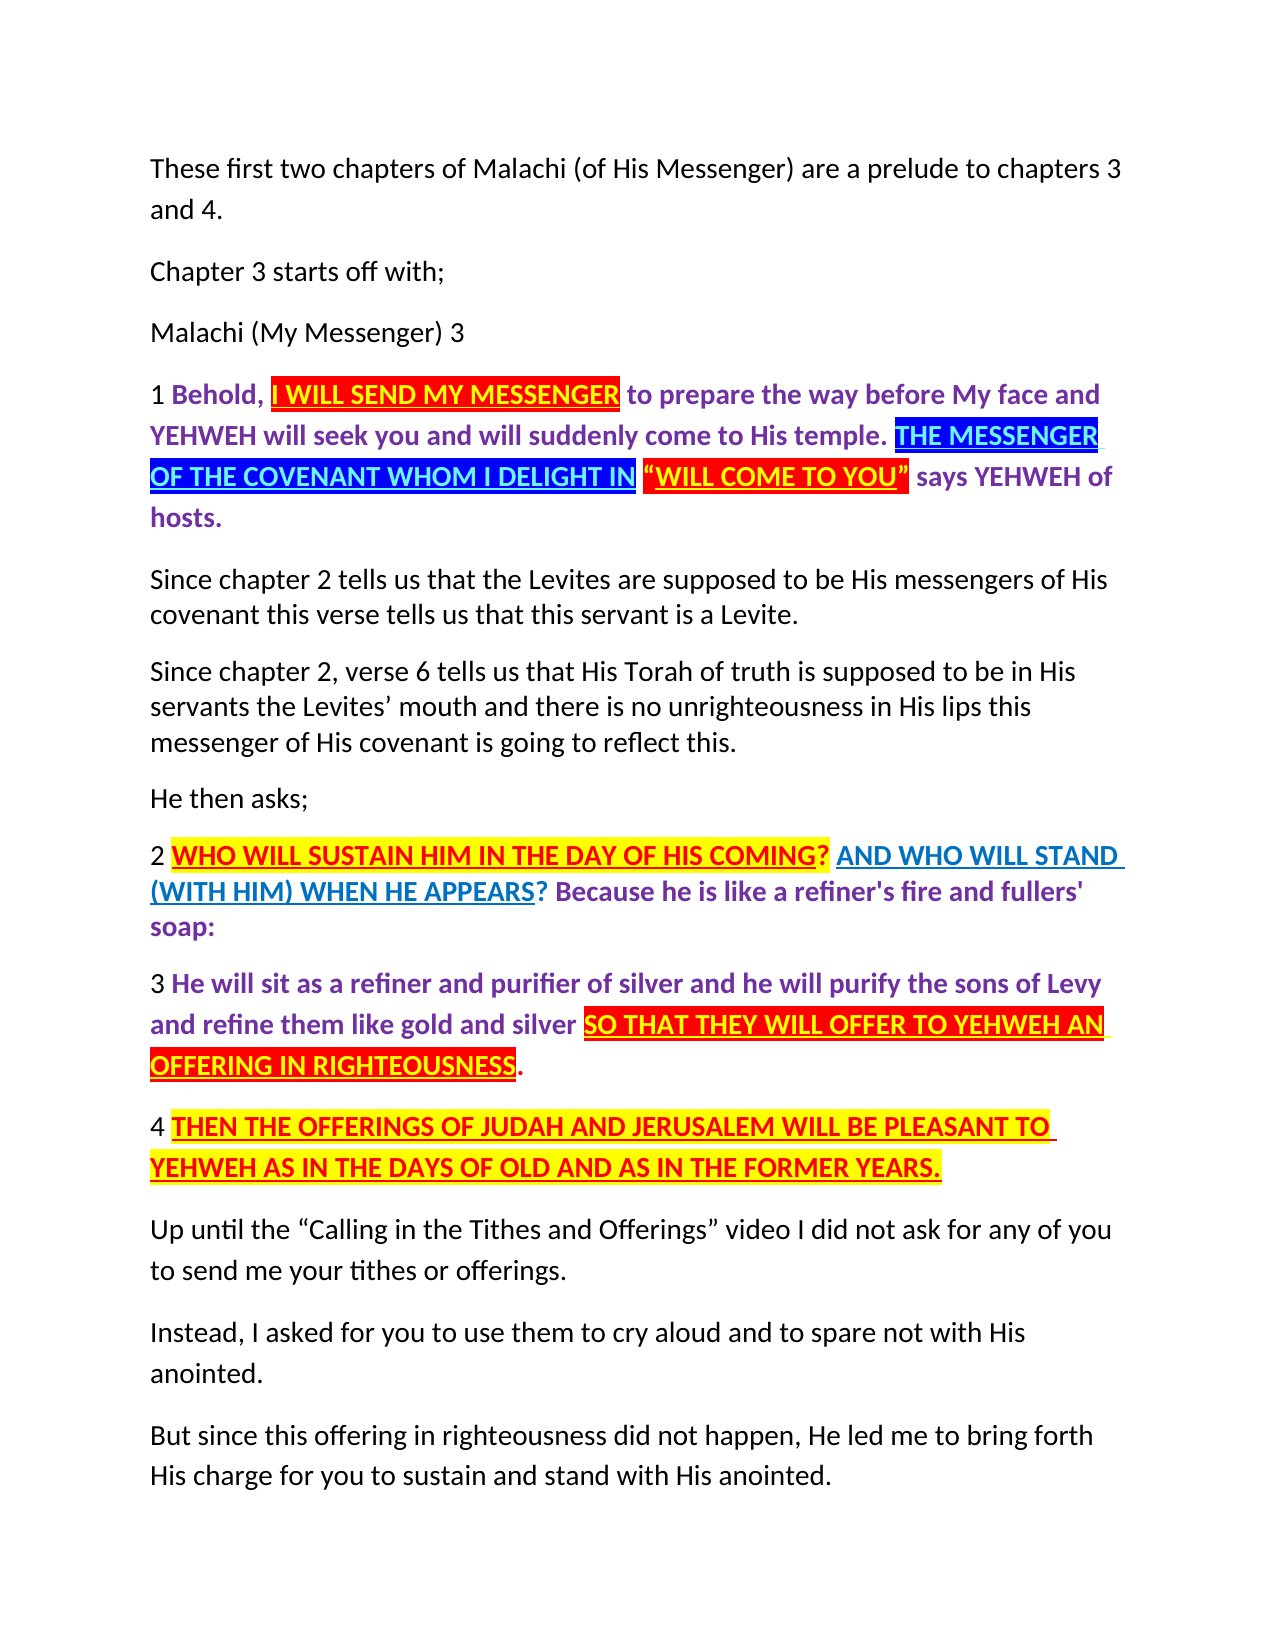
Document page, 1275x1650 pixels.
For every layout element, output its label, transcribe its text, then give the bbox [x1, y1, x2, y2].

text Instead, I asked for you to use them to cry aloud and to spare not with His anointed. [150, 1314, 1125, 1390]
text 2 WHO WILL SUSTAIN HIM IN THE DAY OF HIS COMING? AND WHO WILL STAND (WITH HIM) WHEN HE APPEARS? Because he is like a refiner's fire and fullers' soap: [150, 837, 1125, 944]
text He then asks; [150, 781, 1125, 816]
text 1 Behold, I WILL SEND MY MESSENGER to prepare the way before My face and YEHWEH will seek you and will suddenly come to His temple. THE MESSENGER OF THE COVENANT WHOM I DELIGHT IN “WILL COME TO YOU” says YEHWEH of hosts. [150, 376, 1125, 535]
text Since chapter 2, verse 6 tells us that His Torah of truth is supposed to be in His servants the Levites’ mouth and there is no unrighteousness in His lips this messenger of His covenant is going to reflect this. [150, 653, 1125, 760]
text 4 THEN THE OFFERINGS OF JUDAH AND JERUSALEM WILL BE PLEASANT TO YEHWEH AS IN THE DAYS OF OLD AND AS IN THE FORMER YEARS. [150, 1108, 1125, 1185]
text Malachi (My Messenger) 3 [150, 314, 1125, 350]
text These first two chapters of Malachi (of His Messenger) are a prelude to chapters 3 and 4. [150, 150, 1125, 227]
text Up until the “Calling in the Tithes and Offerings” video I did not ask for any of you to send me your tithes or offerings. [150, 1211, 1125, 1288]
text But since this offering in righteousness did not happen, He led me to bring forth His charge for you to sustain and stand with His anointed. [150, 1417, 1125, 1493]
text 3 He will sit as a refiner and purifier of silver and he will purify the sons of Levy and refine them like gold and silver SO THAT THEY WILL OFFER TO YEHWEH AN OFFERING IN RIGHTEOUSNESS. [150, 965, 1125, 1082]
text Since chapter 2 tells us that the Levites are supposed to be His messengers of His covenant this verse tells us that this servant is a Levite. [150, 561, 1125, 632]
text Chapter 3 starts off with; [150, 253, 1125, 288]
